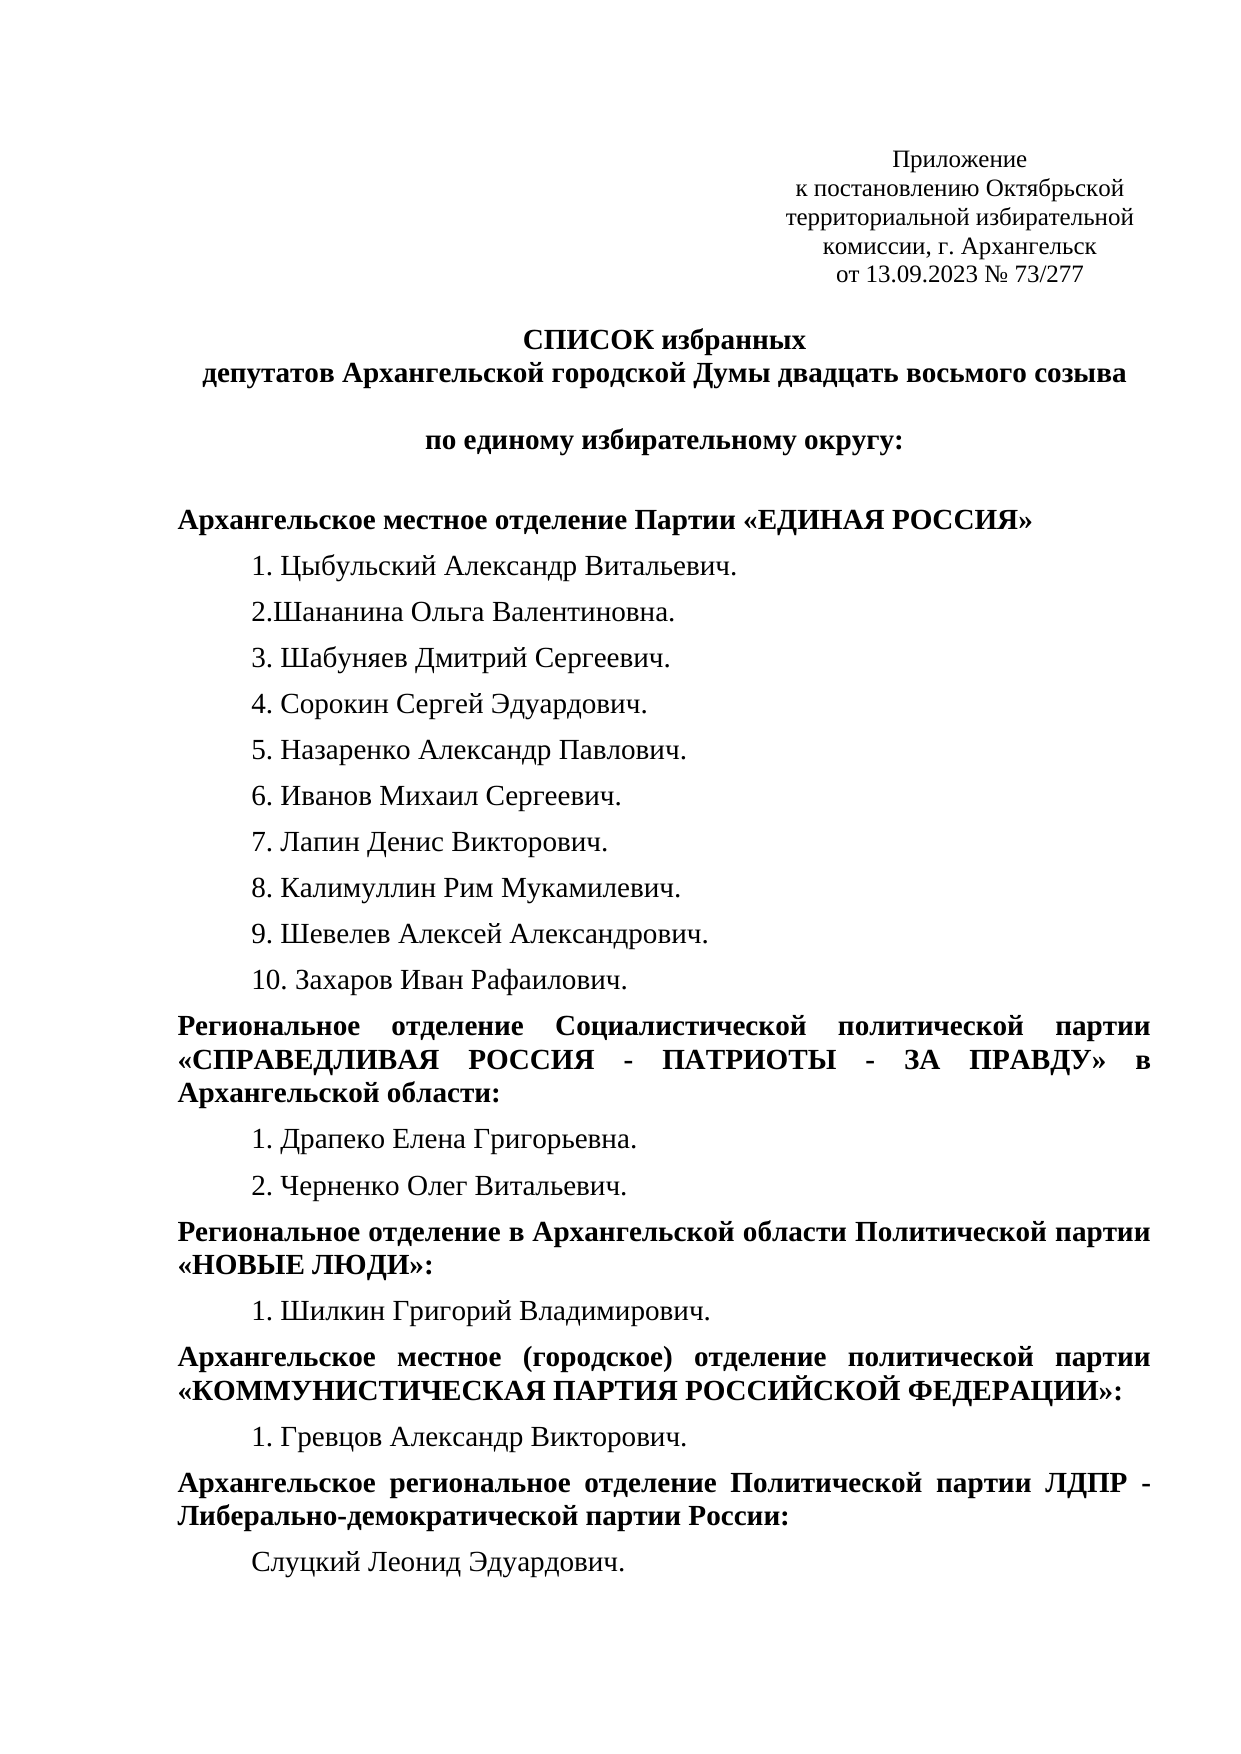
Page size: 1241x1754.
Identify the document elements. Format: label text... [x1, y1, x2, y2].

text 6. Иванов Михаил Сергеевич. [177, 778, 1152, 812]
text Архангельское региональное отделение Политической партии ЛДПР - Либерально-демократической партии России: [177, 1465, 1152, 1532]
text к постановлению Октябрьской территориальной избирательной комиссии, г. Архангельск [768, 173, 1152, 259]
text Региональное отделение в Архангельской области Политической партии «НОВЫЕ ЛЮДИ»: [177, 1214, 1152, 1281]
text Архангельское местное отделение Партии «ЕДИНАЯ РОССИЯ» [177, 502, 1152, 536]
text 2. Черненко Олег Витальевич. [177, 1168, 1152, 1201]
text Архангельское местное (городское) отделение политической партии «КОММУНИСТИЧЕСКАЯ ПАРТИЯ РОССИЙСКОЙ ФЕДЕРАЦИИ»: [177, 1339, 1152, 1406]
text 9. Шевелев Алексей Александрович. [177, 916, 1152, 950]
text СПИСОК избранных [177, 322, 1152, 355]
text 7. Лапин Денис Викторович. [177, 824, 1152, 858]
text 4. Сорокин Сергей Эдуардович. [177, 686, 1152, 720]
text депутатов Архангельской городской Думы двадцать восьмого созыва [177, 355, 1152, 389]
text 8. Калимуллин Рим Мукамилевич. [177, 870, 1152, 904]
text Приложение [768, 144, 1152, 173]
text 3. Шабуняев Дмитрий Сергеевич. [177, 640, 1152, 674]
text 1. Шилкин Григорий Владимирович. [177, 1293, 1152, 1327]
text 2.Шананина Ольга Валентиновна. [177, 594, 1152, 628]
text 10. Захаров Иван Рафаилович. [177, 962, 1152, 996]
text по единому избирательному округу: [177, 422, 1152, 456]
text от 13.09.2023 № 73/277 [768, 259, 1152, 288]
text 1. Цыбульский Александр Витальевич. [177, 548, 1152, 582]
text 1. Гревцов Александр Викторович. [177, 1419, 1152, 1452]
text 5. Назаренко Александр Павлович. [177, 732, 1152, 766]
text Региональное отделение Социалистической политической партии «СПРАВЕДЛИВАЯ РОССИЯ - ПАТРИОТЫ - ЗА ПРАВДУ» в Архангельской области: [177, 1008, 1152, 1109]
text 1. Драпеко Елена Григорьевна. [177, 1122, 1152, 1155]
text Слуцкий Леонид Эдуардович. [177, 1544, 1152, 1578]
